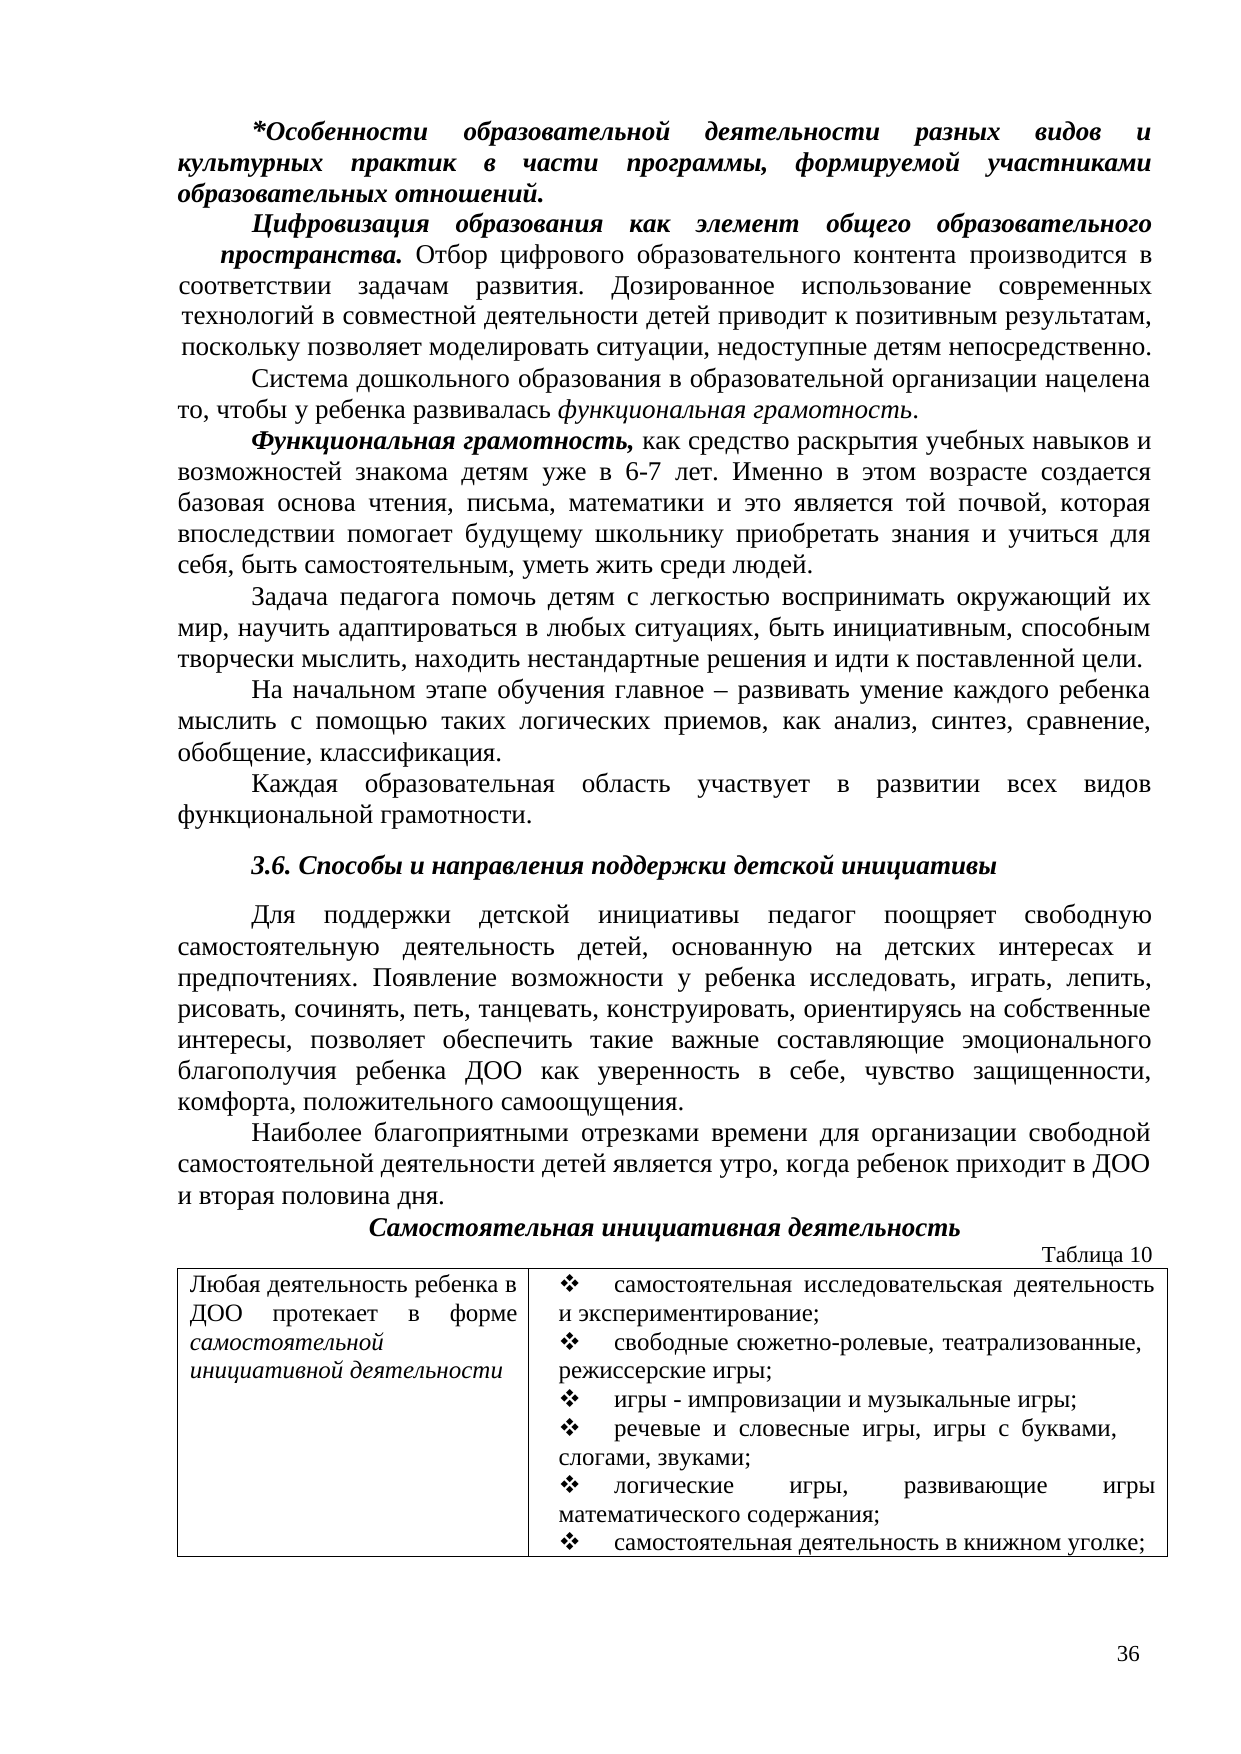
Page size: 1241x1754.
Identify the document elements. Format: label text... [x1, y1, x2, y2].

text Для поддержки детской инициативы педагог поощряет свободную самостоятельную деятельность детей, основанную на детских интересах и предпочтениях. Появление возможности у ребенка исследовать, играть, лепить, рисовать, сочинять, петь, танцевать, конструировать, ориентируясь на собственные интересы, позволяет обеспечить такие важные составляющие эмоционального благополучия ребенка ДОО как уверенность в себе, чувство защищенности, комфорта, положительного самоощущения. [177, 898, 1152, 1116]
text На начальном этапе обучения главное – развивать умение каждого ребенка мыслить с помощью таких логических приемов, как анализ, синтез, сравнение, обобщение, классификация. [177, 673, 1152, 767]
text Цифровизация образования как элемент общего образовательного пространства. Отбор цифрового образовательного контента производится в соответствии задачам развития. Дозированное использование современных технологий в совместной деятельности детей приводит к позитивным результатам, поскольку позволяет моделировать ситуации, недоступные детям непосредственно. [177, 208, 1152, 361]
text Каждая образовательная область участвует в развитии всех видов функциональной грамотности. [177, 767, 1151, 829]
text Система дошкольного образования в образовательной организации нацелена то, чтобы у ребенка развивалась функциональная грамотность. [177, 362, 1151, 424]
text Таблица 10 [177, 1242, 1152, 1268]
table_header самостоятельная исследовательская деятельность и экспериментирование; свободные сюжетно-ролевые, театрализованные, режиссерские игры; игры - импровизации и музыкальные игры; речевые и словесные игры, игры с буквами, слогами, звуками; логические игры, развивающие игры математического содержания; самостоятельная деятельность в книжном уголке; [529, 1269, 1167, 1556]
text Наиболее благоприятными отрезками времени для организации свободной самостоятельной деятельности детей является утро, когда ребенок приходит в ДОО и вторая половина дня. [177, 1116, 1152, 1210]
text Задача педагога помочь детям с легкостью воспринимать окружающий их мир, научить адаптироваться в любых ситуациях, быть инициативным, способным творчески мыслить, находить нестандартные решения и идти к поставленной цели. [177, 580, 1152, 673]
text Функциональная грамотность, как средство раскрытия учебных навыков и возможностей знакома детям уже в 6-7 лет. Именно в этом возрасте создается базовая основа чтения, письма, математики и это является той почвой, которая впоследствии помогает будущему школьнику приобретать знания и учиться для себя, быть самостоятельным, уметь жить среди людей. [177, 424, 1152, 580]
text культурных практик в части программы, формируемой участниками образовательных отношений. [177, 146, 1152, 208]
table_header Любая деятельность ребенка в ДОО протекает в форме самостоятельной инициативной деятельности [178, 1269, 528, 1556]
list Способы и направления поддержки детской инициативы [251, 849, 1221, 880]
text Самостоятельная инициативная деятельность [368, 1211, 1221, 1242]
text *Особенности образовательной деятельности разных видов и [251, 117, 1221, 146]
